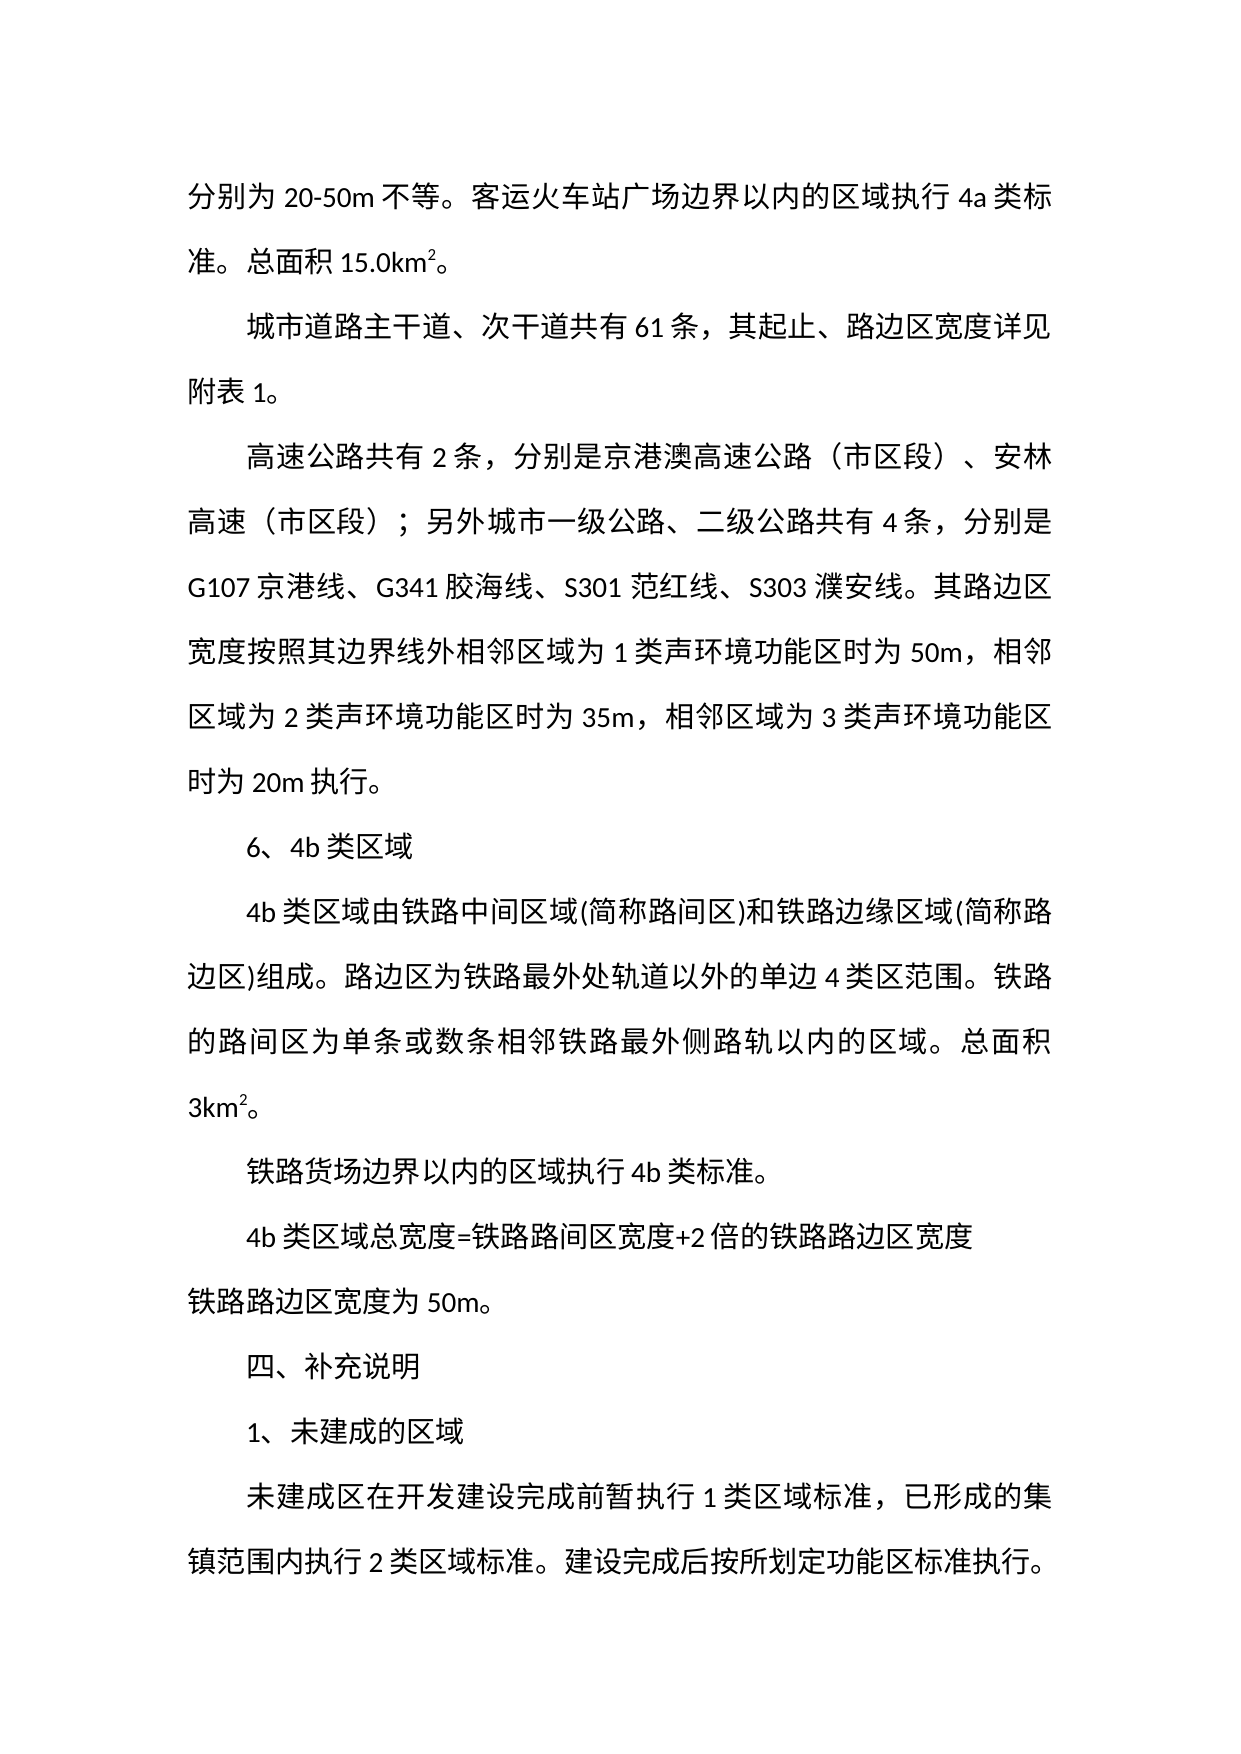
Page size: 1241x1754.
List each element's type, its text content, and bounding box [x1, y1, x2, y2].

text 未建成区在开发建设完成前暂执行1类区域标准，已形成的集镇范围内执行2类区域标准。建设完成后按所划定功能区标准执行。 [187, 1462, 1053, 1592]
text 铁路货场边界以内的区域执行4b类标准。 [187, 1137, 1053, 1202]
text 四、补充说明 [187, 1332, 1053, 1397]
text 6、4b类区域 [187, 812, 1053, 877]
text 1、未建成的区域 [187, 1397, 1053, 1462]
text 4b类区域总宽度=铁路路间区宽度+2倍的铁路路边区宽度 [187, 1202, 1053, 1267]
text 城市道路主干道、次干道共有61条，其起止、路边区宽度详见附表1。 [187, 292, 1053, 422]
text 铁路路边区宽度为50m。 [187, 1267, 1053, 1332]
text 4b类区域由铁路中间区域(简称路间区)和铁路边缘区域(简称路边区)组成。路边区为铁路最外处轨道以外的单边4类区范围。铁路的路间区为单条或数条相邻铁路最外侧路轨以内的区域。总面积 3km2。 [187, 877, 1053, 1137]
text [187, 162, 1053, 292]
text 高速公路共有2条，分别是京港澳高速公路（市区段）、安林高速（市区段）；另外城市一级公路、二级公路共有4条，分别是G107京港线、G341胶海线、S301 范红线、S303 濮安线。其路边区宽度按照其边界线外相邻区域为1类声环境功能区时为50m，相邻区域为2类声环境功能区时为35m，相邻区域为3类声环境功能区时为20m执行。 [187, 422, 1053, 812]
